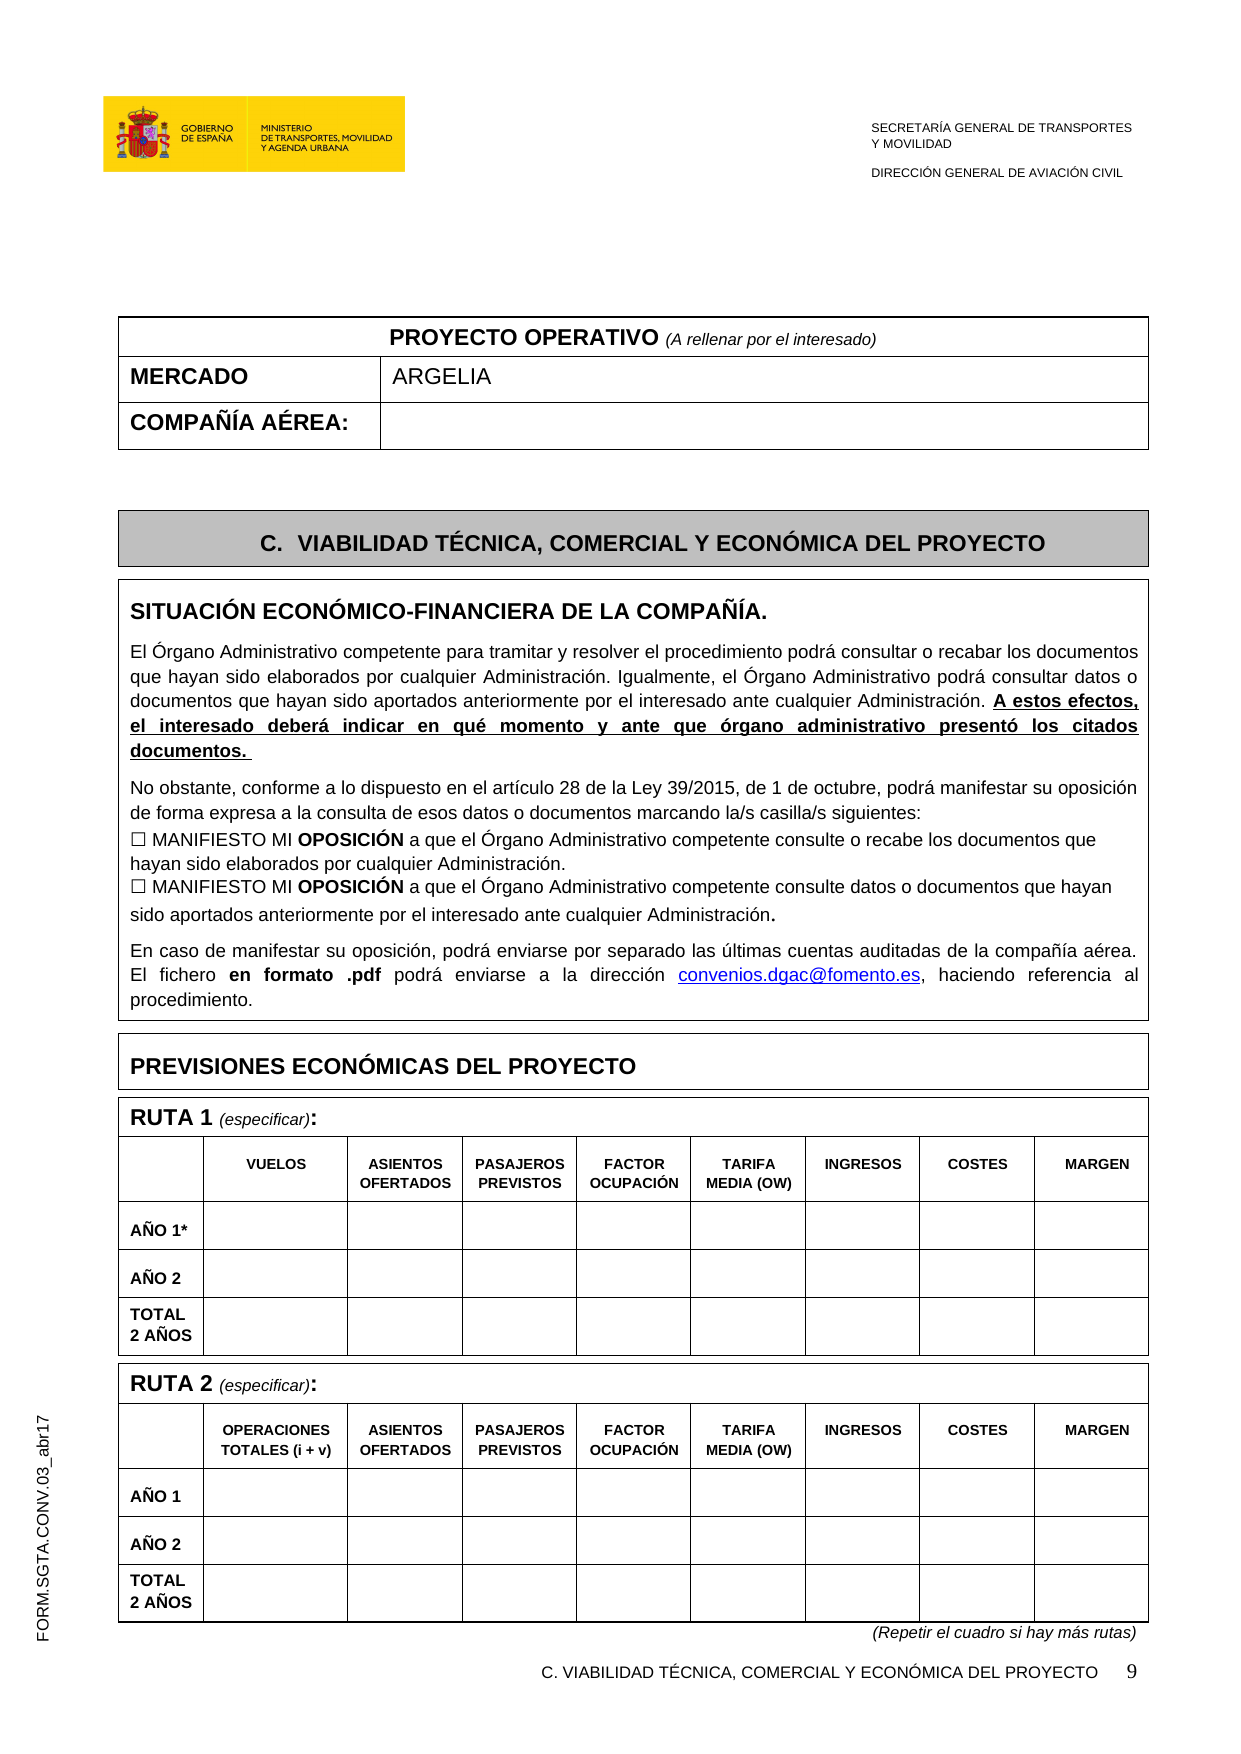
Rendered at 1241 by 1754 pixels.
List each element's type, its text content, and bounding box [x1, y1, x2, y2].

table_cell [1035, 1250, 1148, 1297]
table_header SITUACIÓN ECONÓMICO-FINANCIERA DE LA COMPAÑÍA. El Órgano Administrativo competente para tramitar y resolver el procedimiento podrá consultar o recabar los documentos que hayan sido elaborados por cualquier Administración. Igualmente, el Órgano Administrativo podrá consultar datos o documentos que hayan sido aportados anteriormente por el interesado ante cualquier Administración. A estos efectos, el interesado deberá indicar en qué momento y ante que órgano administrativo presentó los citados documentos. No obstante, conforme a lo dispuesto en el artículo 28 de la Ley 39/2015, de 1 de octubre, podrá manifestar su oposición de forma expresa a la consulta de esos datos o documentos marcando la/s casilla/s siguientes: ☐ MANIFIESTO MI OPOSICIÓN a que el Órgano Administrativo competente consulte o recabe los documentos que hayan sido elaborados por cualquier Administración. ☐ MANIFIESTO MI OPOSICIÓN a que el Órgano Administrativo competente consulte datos o documentos que hayan sido aportados anteriormente por el interesado ante cualquier Administración. En caso de manifestar su oposición, podrá enviarse por separado las últimas cuentas auditadas de la compañía aérea. El fichero en formato .pdf podrá enviarse a la dirección convenios.dgac@fomento.es, haciendo referencia al procedimiento. [119, 580, 1148, 1020]
table_header PREVISIONES ECONÓMICAS DEL PROYECTO [119, 1034, 1148, 1088]
table_cell [691, 1298, 805, 1355]
table_cell [920, 1469, 1034, 1516]
table_cell [1035, 1517, 1148, 1564]
table_cell [348, 1298, 462, 1355]
table_cell [348, 1565, 462, 1621]
table_cell [920, 1517, 1034, 1564]
table_cell [806, 1250, 919, 1297]
table_cell AÑO 2 [119, 1517, 203, 1564]
table_cell [806, 1565, 919, 1621]
table_cell TARIFA MEDIA (OW) [691, 1404, 805, 1467]
table_cell INGRESOS [806, 1137, 919, 1201]
text (Repetir el cuadro si hay más rutas) [103, 1622, 1138, 1642]
table_cell [348, 1202, 462, 1249]
table_cell [806, 1517, 919, 1564]
table_cell [806, 1469, 919, 1516]
table_cell [806, 1298, 919, 1355]
table_cell FACTOR OCUPACIÓN [577, 1404, 690, 1467]
table_cell ASIENTOS OFERTADOS [348, 1137, 462, 1201]
table_cell FACTOR OCUPACIÓN [577, 1137, 690, 1201]
table_cell [463, 1469, 576, 1516]
table_cell [463, 1250, 576, 1297]
table_cell [577, 1298, 690, 1355]
table_cell [204, 1250, 347, 1297]
table_cell [348, 1250, 462, 1297]
table_cell COSTES [920, 1404, 1034, 1467]
table_cell [1035, 1565, 1148, 1621]
table_cell AÑO 1 [119, 1469, 203, 1516]
table_cell [577, 1517, 690, 1564]
table_cell [691, 1565, 805, 1621]
table_cell [1035, 1298, 1148, 1355]
table_cell [119, 1137, 203, 1201]
table_cell MARGEN [1035, 1404, 1148, 1467]
table_cell [1035, 1469, 1148, 1516]
table_cell [463, 1517, 576, 1564]
table_cell [920, 1298, 1034, 1355]
table_cell PASAJEROS PREVISTOS [463, 1404, 576, 1467]
picture [103, 96, 405, 172]
table_cell [204, 1517, 347, 1564]
table_cell OPERACIONES TOTALES (i + v) [204, 1404, 347, 1467]
table_cell [463, 1565, 576, 1621]
table_cell MARGEN [1035, 1137, 1148, 1201]
table_cell [920, 1202, 1034, 1249]
table_cell [348, 1517, 462, 1564]
table_cell [691, 1469, 805, 1516]
table_cell [204, 1565, 347, 1621]
table_cell [691, 1517, 805, 1564]
table_cell [577, 1469, 690, 1516]
table_cell [920, 1250, 1034, 1297]
table_cell [691, 1250, 805, 1297]
table_cell [577, 1565, 690, 1621]
table_cell [806, 1202, 919, 1249]
table_cell AÑO 1* [119, 1202, 203, 1249]
table_header RUTA 1 (especificar): [119, 1098, 1148, 1136]
table_cell [691, 1202, 805, 1249]
table_cell [1035, 1202, 1148, 1249]
table_cell [204, 1202, 347, 1249]
table_header VIABILIDAD TÉCNICA, COMERCIAL Y ECONÓMICA DEL PROYECTO [119, 511, 1148, 566]
table_cell INGRESOS [806, 1404, 919, 1467]
table_cell TOTAL 2 AÑOS [119, 1298, 203, 1355]
table_cell [119, 1404, 203, 1467]
table_cell [463, 1202, 576, 1249]
table_cell TOTAL 2 AÑOS [119, 1565, 203, 1621]
table_cell [577, 1250, 690, 1297]
table_cell [204, 1298, 347, 1355]
table_cell [577, 1202, 690, 1249]
table_cell COSTES [920, 1137, 1034, 1201]
table_cell [204, 1469, 347, 1516]
table_cell PASAJEROS PREVISTOS [463, 1137, 576, 1201]
table_cell AÑO 2 [119, 1250, 203, 1297]
table_cell VUELOS [204, 1137, 347, 1201]
table_cell [920, 1565, 1034, 1621]
table_cell ASIENTOS OFERTADOS [348, 1404, 462, 1467]
table_header RUTA 2 (especificar): [119, 1364, 1148, 1402]
table_cell TARIFA MEDIA (OW) [691, 1137, 805, 1201]
table_cell [348, 1469, 462, 1516]
table_cell [463, 1298, 576, 1355]
